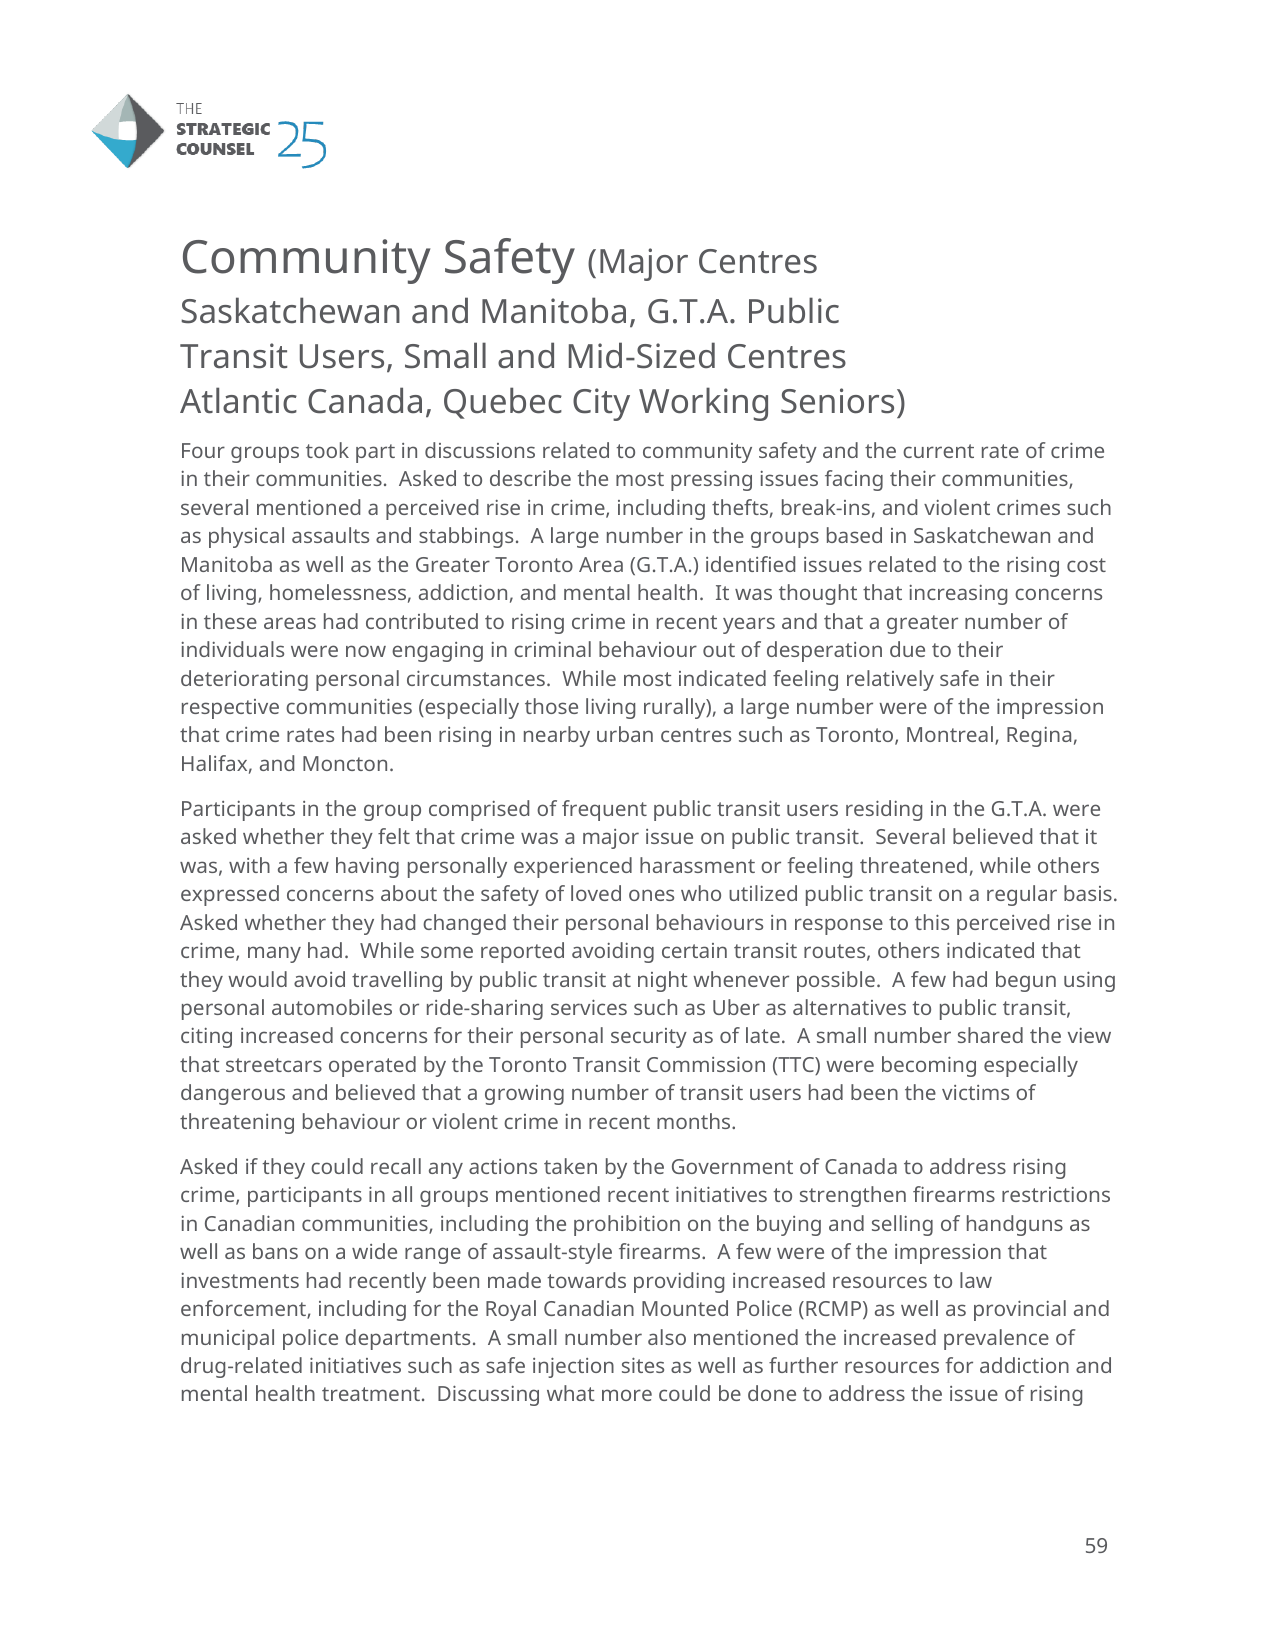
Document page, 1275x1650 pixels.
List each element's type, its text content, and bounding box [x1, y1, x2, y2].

subtitle Community Safety (Major Centres Saskatchewan and Manitoba, G.T.A. Public Transit Users, Small and Mid-Sized Centres Atlantic Canada, Quebec City Working Seniors) [180, 225, 930, 424]
text Participants in the group comprised of frequent public transit users residing in the G.T.A. were asked whether they felt that crime was a major issue on public transit. Several believed that it was, with a few having personally experienced harassment or feeling threatened, while others expressed concerns about the safety of loved ones who utilized public transit on a regular basis. Asked whether they had changed their personal behaviours in response to this perceived rise in crime, many had. While some reported avoiding certain transit routes, others indicated that they would avoid travelling by public transit at night whenever possible. A few had begun using personal automobiles or ride-sharing services such as Uber as alternatives to public transit, citing increased concerns for their personal security as of late. A small number shared the view that streetcars operated by the Toronto Transit Commission (TTC) were becoming especially dangerous and believed that a growing number of transit users had been the victims of threatening behaviour or violent crime in recent months. [180, 794, 1125, 1135]
text Four groups took part in discussions related to community safety and the current rate of crime in their communities. Asked to describe the most pressing issues facing their communities, several mentioned a perceived rise in crime, including thefts, break-ins, and violent crimes such as physical assaults and stabbings. A large number in the groups based in Saskatchewan and Manitoba as well as the Greater Toronto Area (G.T.A.) identified issues related to the rising cost of living, homelessness, addiction, and mental health. It was thought that increasing concerns in these areas had contributed to rising crime in recent years and that a greater number of individuals were now engaging in criminal behaviour out of desperation due to their deteriorating personal circumstances. While most indicated feeling relatively safe in their respective communities (especially those living rurally), a large number were of the impression that crime rates had been rising in nearby urban centres such as Toronto, Montreal, Regina, Halifax, and Moncton. [180, 436, 1125, 777]
picture [91, 72, 445, 215]
